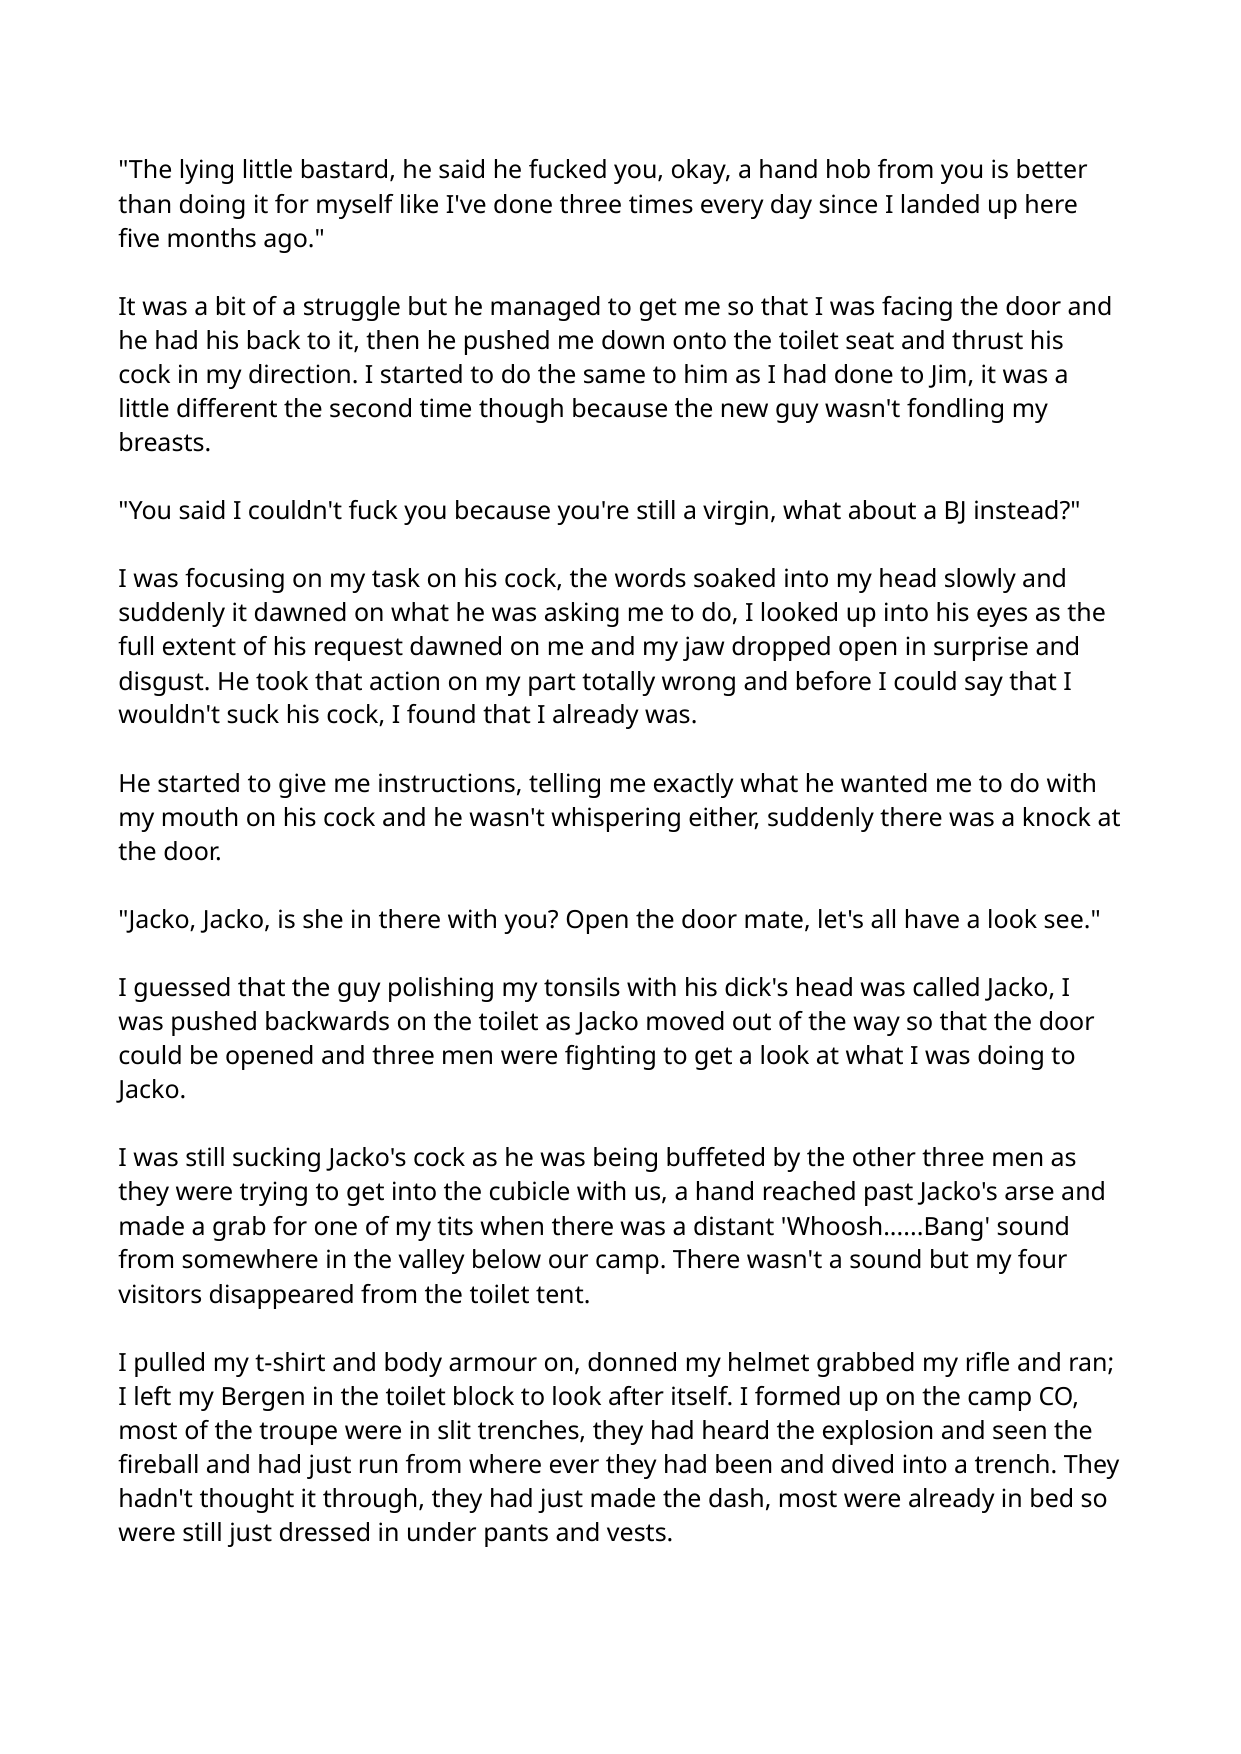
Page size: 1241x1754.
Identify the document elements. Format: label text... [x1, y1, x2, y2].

text It was a bit of a struggle but he managed to get me so that I was facing the door and he had his back to it, then he pushed me down onto the toilet seat and thrust his cock in my direction. I started to do the same to him as I had done to Jim, it was a little different the second time though because the new guy wasn't fondling my breasts. [118, 288, 1122, 459]
text I was focusing on my task on his cock, the words soaked into my head slowly and suddenly it dawned on what he was asking me to do, I looked up into his eyes as the full extent of his request dawned on me and my jaw dropped open in surprise and disgust. He took that action on my part totally wrong and before I could say that I wouldn't suck his cock, I found that I already was. [118, 561, 1122, 731]
text He started to give me instructions, telling me exactly what he wanted me to do with my mouth on his cock and he wasn't whispering either, suddenly there was a knock at the door. [118, 765, 1122, 867]
text I pulled my t-shirt and body armour on, donned my helmet grabbed my rifle and ran; I left my Bergen in the toilet block to look after itself. I formed up on the camp CO, most of the troupe were in slit trenches, they had heard the explosion and seen the fireball and had just run from where ever they had been and dived into a trench. They hadn't thought it through, they had just made the dash, most were already in bed so were still just dressed in under pants and vests. [118, 1344, 1122, 1549]
text "The lying little bastard, he said he fucked you, okay, a hand hob from you is better than doing it for myself like I've done three times every day since I landed up here five months ago." [118, 152, 1122, 254]
text I guessed that the guy polishing my tonsils with his dick's head was called Jacko, I was pushed backwards on the toilet as Jacko moved out of the way so that the door could be opened and three men were fighting to get a look at what I was doing to Jacko. [118, 970, 1122, 1106]
text I was still sucking Jacko's cock as he was being buffeted by the other three men as they were trying to get into the cubicle with us, a hand reached past Jacko's arse and made a grab for one of my tits when there was a distant 'Whoosh......Bang' sound from somewhere in the valley below our camp. There wasn't a sound but my four visitors disappeared from the toilet tent. [118, 1140, 1122, 1310]
text "Jacko, Jacko, is she in there with you? Open the door mate, let's all have a look see." [118, 902, 1122, 936]
text "You said I couldn't fuck you because you're still a virgin, what about a BJ instead?" [118, 493, 1122, 527]
